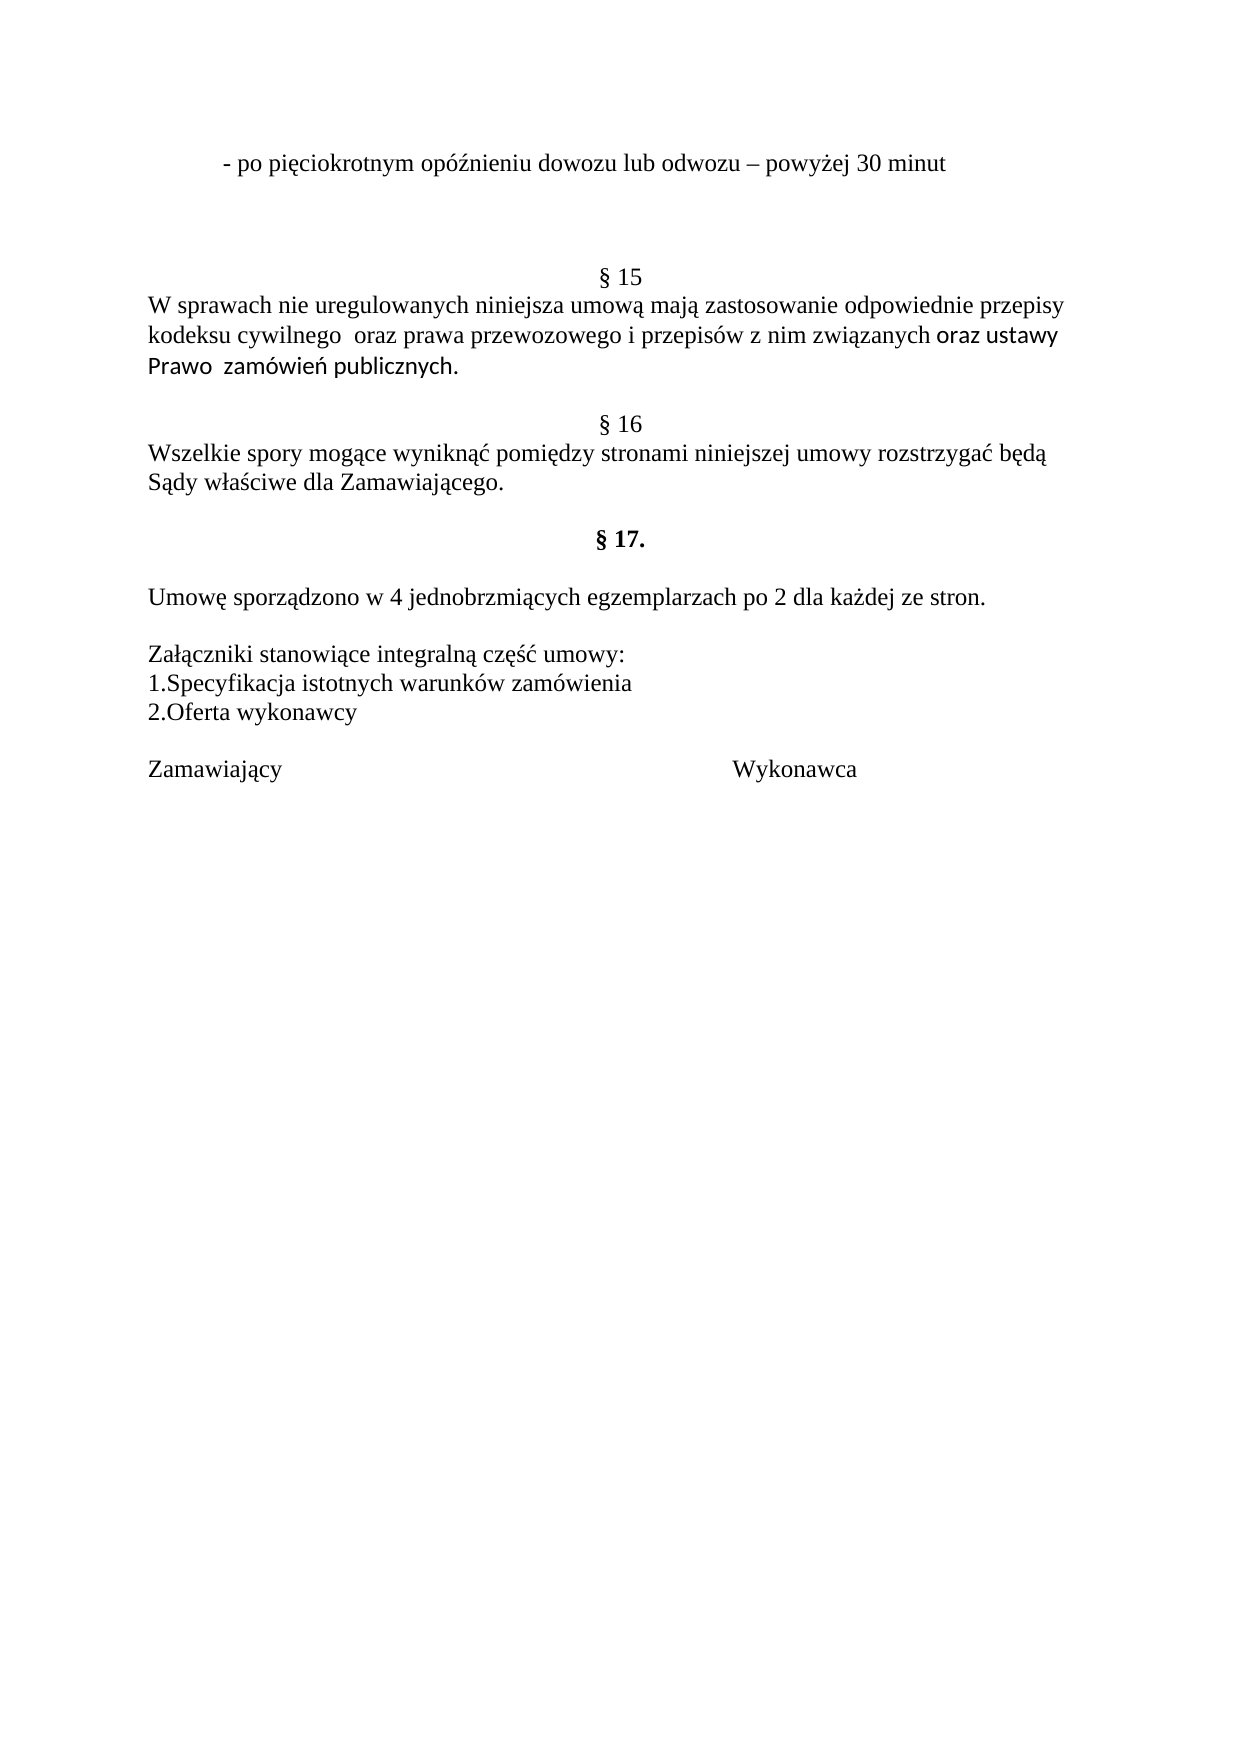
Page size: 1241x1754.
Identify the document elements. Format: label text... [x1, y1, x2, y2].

text § 16 [148, 409, 1093, 438]
text Wszelkie spory mogące wyniknąć pomiędzy stronami niniejszej umowy rozstrzygać będą Sądy właściwe dla Zamawiającego. [148, 438, 1093, 495]
text Umowę sporządzono w 4 jednobrzmiących egzemplarzach po 2 dla każdej ze stron. [148, 582, 1093, 610]
text § 17. [148, 524, 1093, 553]
text W sprawach nie uregulowanych niniejsza umową mają zastosowanie odpowiednie przepisy kodeksu cywilnego oraz prawa przewozowego i przepisów z nim związanych oraz ustawy Prawo zamówień publicznych. [148, 291, 1093, 380]
text Załączniki stanowiące integralną część umowy: [148, 639, 1093, 668]
text 1.Specyfikacja istotnych warunków zamówienia [148, 668, 1093, 697]
text § 15 [148, 262, 1093, 291]
text - po pięciokrotnym opóźnieniu dowozu lub odwozu – powyżej 30 minut [223, 148, 1093, 176]
text 2.Oferta wykonawcy [148, 697, 1093, 725]
text Zamawiający Wykonawca [148, 754, 1093, 783]
